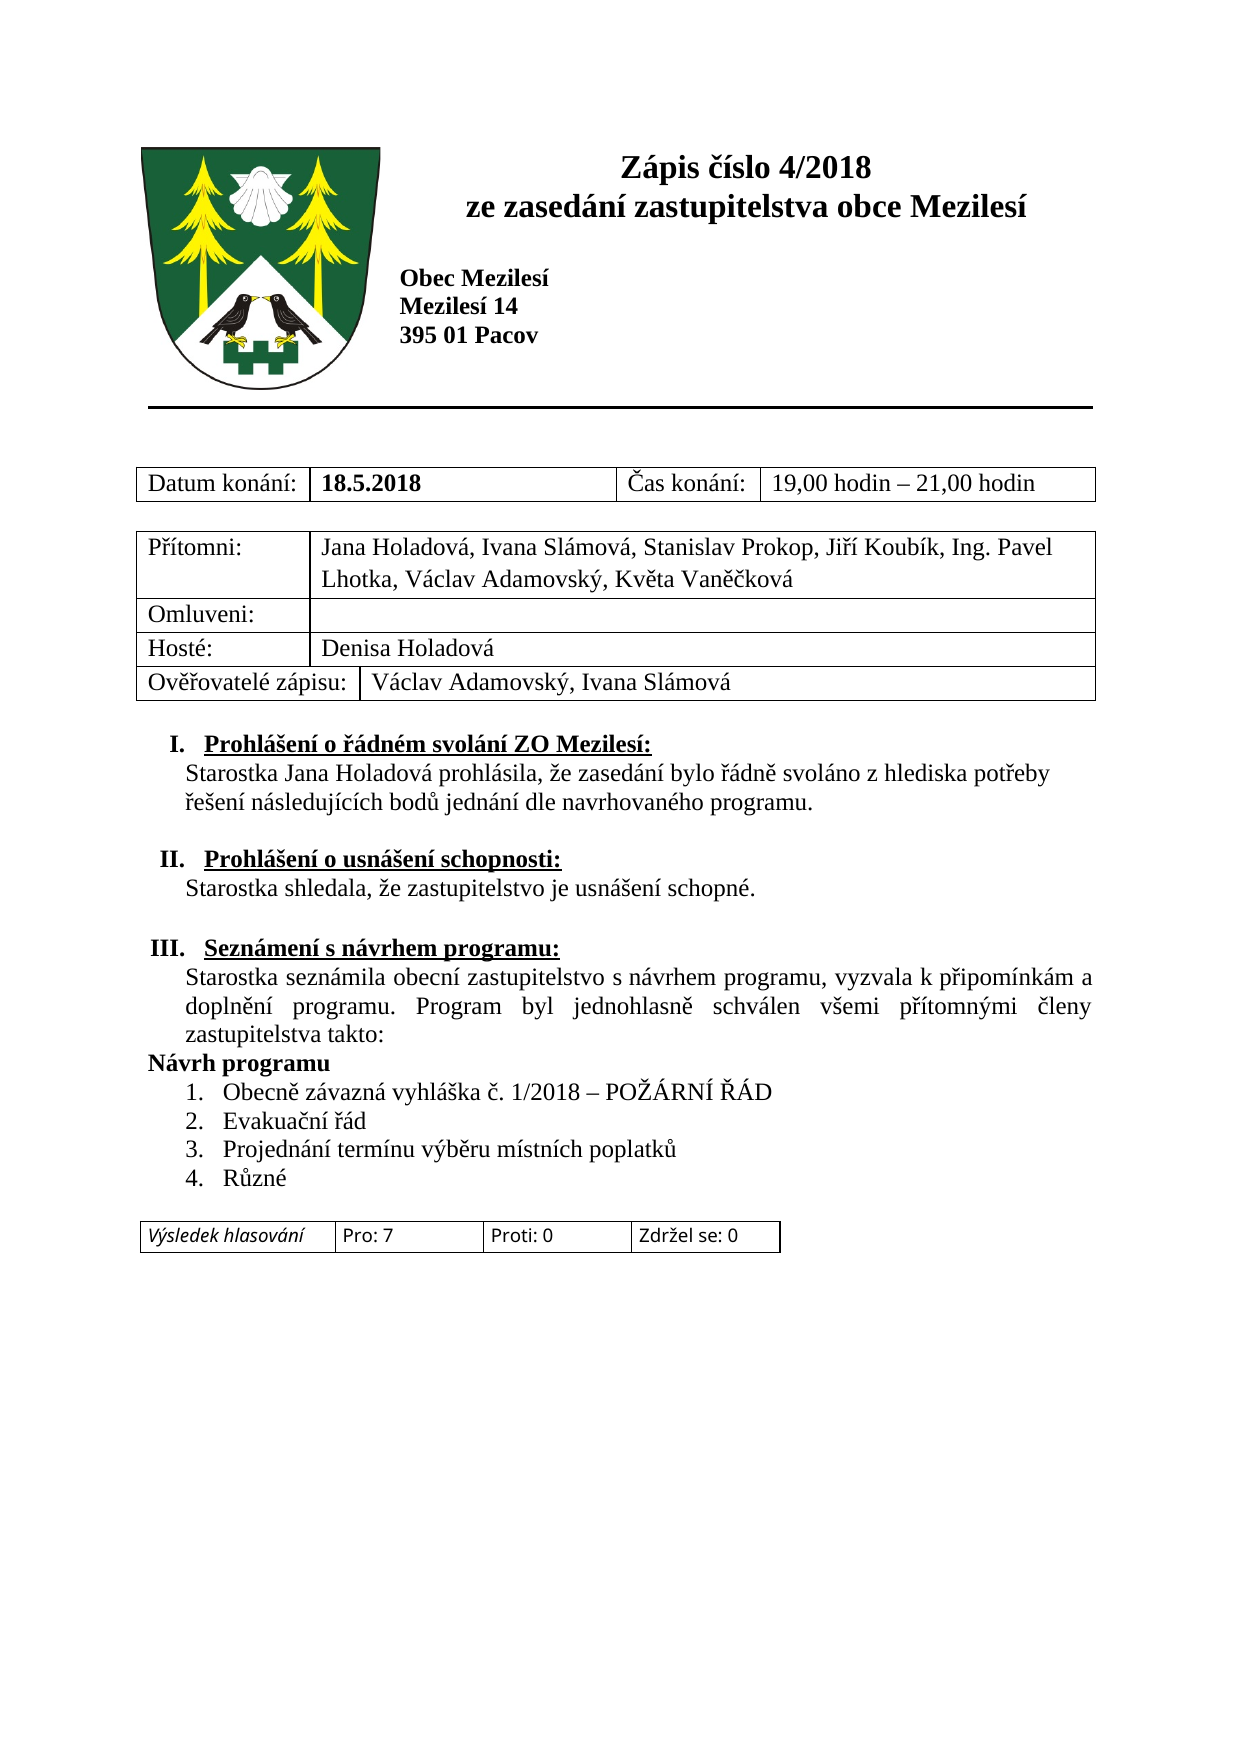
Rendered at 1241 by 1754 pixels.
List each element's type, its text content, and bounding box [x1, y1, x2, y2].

table_header Výsledek hlasování [141, 1222, 335, 1252]
text ze zasedání zastupitelstva obce Mezilesí [380, 186, 1093, 224]
table_header Proti: 0 [484, 1222, 631, 1252]
table_cell Omluveni: [137, 599, 309, 632]
text Návrh programu [148, 1048, 1093, 1077]
table_header Přítomni: [137, 532, 309, 598]
list Prohlášení o usnášení schopnosti: [185, 844, 1093, 873]
list Prohlášení o řádném svolání ZO Mezilesí: [185, 729, 1093, 758]
table_cell Denisa Holadová [311, 633, 1095, 666]
table_header Čas konání: [617, 468, 760, 501]
list Evakuační řád [185, 1106, 1093, 1134]
table_cell Ověřovatelé zápisu: [137, 667, 359, 700]
table_header Jana Holadová, Ivana Slámová, Stanislav Prokop, Jiří Koubík, Ing. Pavel Lhotka, Václav Adamovský, Květa Vaněčková [311, 532, 1095, 598]
picture [139, 147, 380, 388]
list Obecně závazná vyhláška č. 1/2018 – POŽÁRNÍ ŘÁD [185, 1077, 1093, 1106]
table_cell [311, 599, 1095, 632]
text Starostka shledala, že zastupitelstvo je usnášení schopné. [185, 873, 1093, 902]
table_cell Václav Adamovský, Ivana Slámová [361, 667, 1095, 700]
text Zápis číslo 4/2018 [380, 148, 1093, 186]
table_header Datum konání: [137, 468, 309, 501]
list Různé [185, 1163, 1093, 1192]
text Obec Mezilesí [380, 263, 1093, 291]
table_header Zdržel se: 0 [632, 1222, 779, 1252]
text 395 01 Pacov [380, 320, 1093, 349]
table_cell Hosté: [137, 633, 309, 666]
table_header 18.5.2018 [311, 468, 616, 501]
table_header Pro: 7 [336, 1222, 483, 1252]
text Starostka seznámila obecní zastupitelstvo s návrhem programu, vyzvala k připomínkám a doplnění programu. Program byl jednohlasně schválen všemi přítomnými členy zastupitelstva takto: [185, 962, 1093, 1048]
text Mezilesí 14 [380, 291, 1093, 320]
list Projednání termínu výběru místních poplatků [185, 1134, 1093, 1163]
list Seznámení s návrhem programu: [185, 933, 1093, 962]
text Starostka Jana Holadová prohlásila, že zasedání bylo řádně svoláno z hlediska potřeby řešení následujících bodů jednání dle navrhovaného programu. [185, 758, 1093, 816]
table_header 19,00 hodin – 21,00 hodin [761, 468, 1095, 501]
